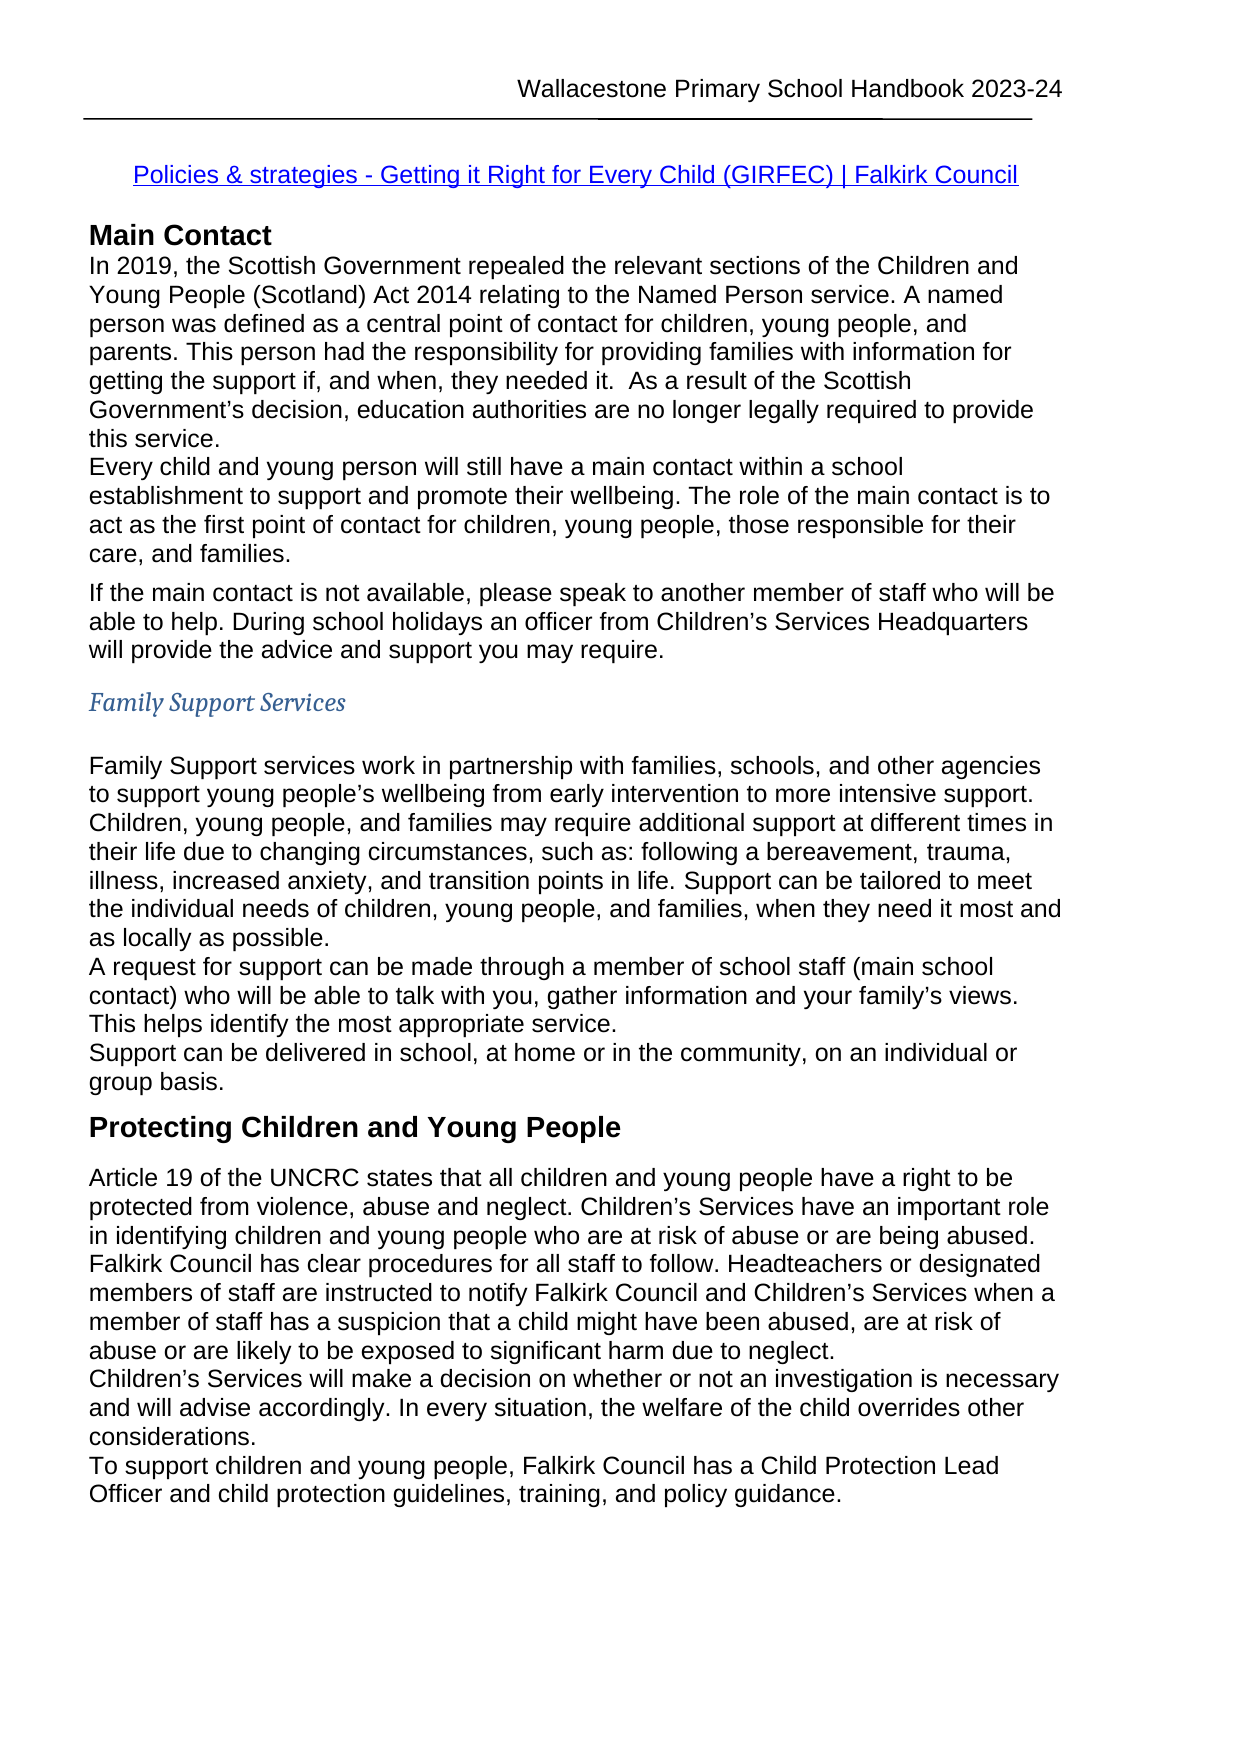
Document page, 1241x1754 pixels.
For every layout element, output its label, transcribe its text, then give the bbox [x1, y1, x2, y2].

text Family Support services work in partnership with families, schools, and other agencies to support young people’s wellbeing from early intervention to more intensive support. [89, 751, 1063, 808]
text Main Contact [89, 217, 1063, 251]
text Article 19 of the UNCRC states that all children and young people have a right to be protected from violence, abuse and neglect. Children’s Services have an important role in identifying children and young people who are at risk of abuse or are being abused. [89, 1163, 1063, 1249]
text If the main contact is not available, please speak to another member of staff who will be able to help. During school holidays an officer from Children’s Services Headquarters will provide the advice and support you may require. [89, 578, 1063, 664]
text To support children and young people, Falkirk Council has a Child Protection Lead Officer and child protection guidelines, training, and policy guidance. [89, 1451, 1063, 1508]
text Protecting Children and Young People [89, 1110, 1063, 1143]
text Children’s Services will make a decision on whether or not an investigation is necessary and will advise accordingly. In every situation, the welfare of the child overrides other considerations. [89, 1364, 1063, 1451]
text Policies & strategies - Getting it Right for Every Child (GIRFEC) | Falkirk Council [89, 160, 1063, 217]
text Every child and young person will still have a main contact within a school establishment to support and promote their wellbeing. The role of the main contact is to act as the first point of contact for children, young people, those responsible for their care, and families. [89, 452, 1063, 567]
subtitle Family Support Services [89, 687, 1063, 718]
text In 2019, the Scottish Government repealed the relevant sections of the Children and Young People (Scotland) Act 2014 relating to the Named Person service. A named person was defined as a central point of contact for children, young people, and parents. This person had the responsibility for providing families with information for getting the support if, and when, they needed it. As a result of the Scottish Government’s decision, education authorities are no longer legally required to provide this service. [89, 251, 1063, 452]
text Children, young people, and families may require additional support at different times in their life due to changing circumstances, such as: following a bereavement, trauma, illness, increased anxiety, and transition points in life. Support can be tailored to meet the individual needs of children, young people, and families, when they need it most and as locally as possible. [89, 808, 1063, 952]
text A request for support can be made through a member of school staff (main school contact) who will be able to talk with you, gather information and your family’s views. This helps identify the most appropriate service. [89, 952, 1063, 1038]
text Falkirk Council has clear procedures for all staff to follow. Headteachers or designated members of staff are instructed to notify Falkirk Council and Children’s Services when a member of staff has a suspicion that a child might have been abused, are at risk of abuse or are likely to be exposed to significant harm due to neglect. [89, 1249, 1063, 1364]
text Support can be delivered in school, at home or in the community, on an individual or group basis. [89, 1038, 1063, 1096]
